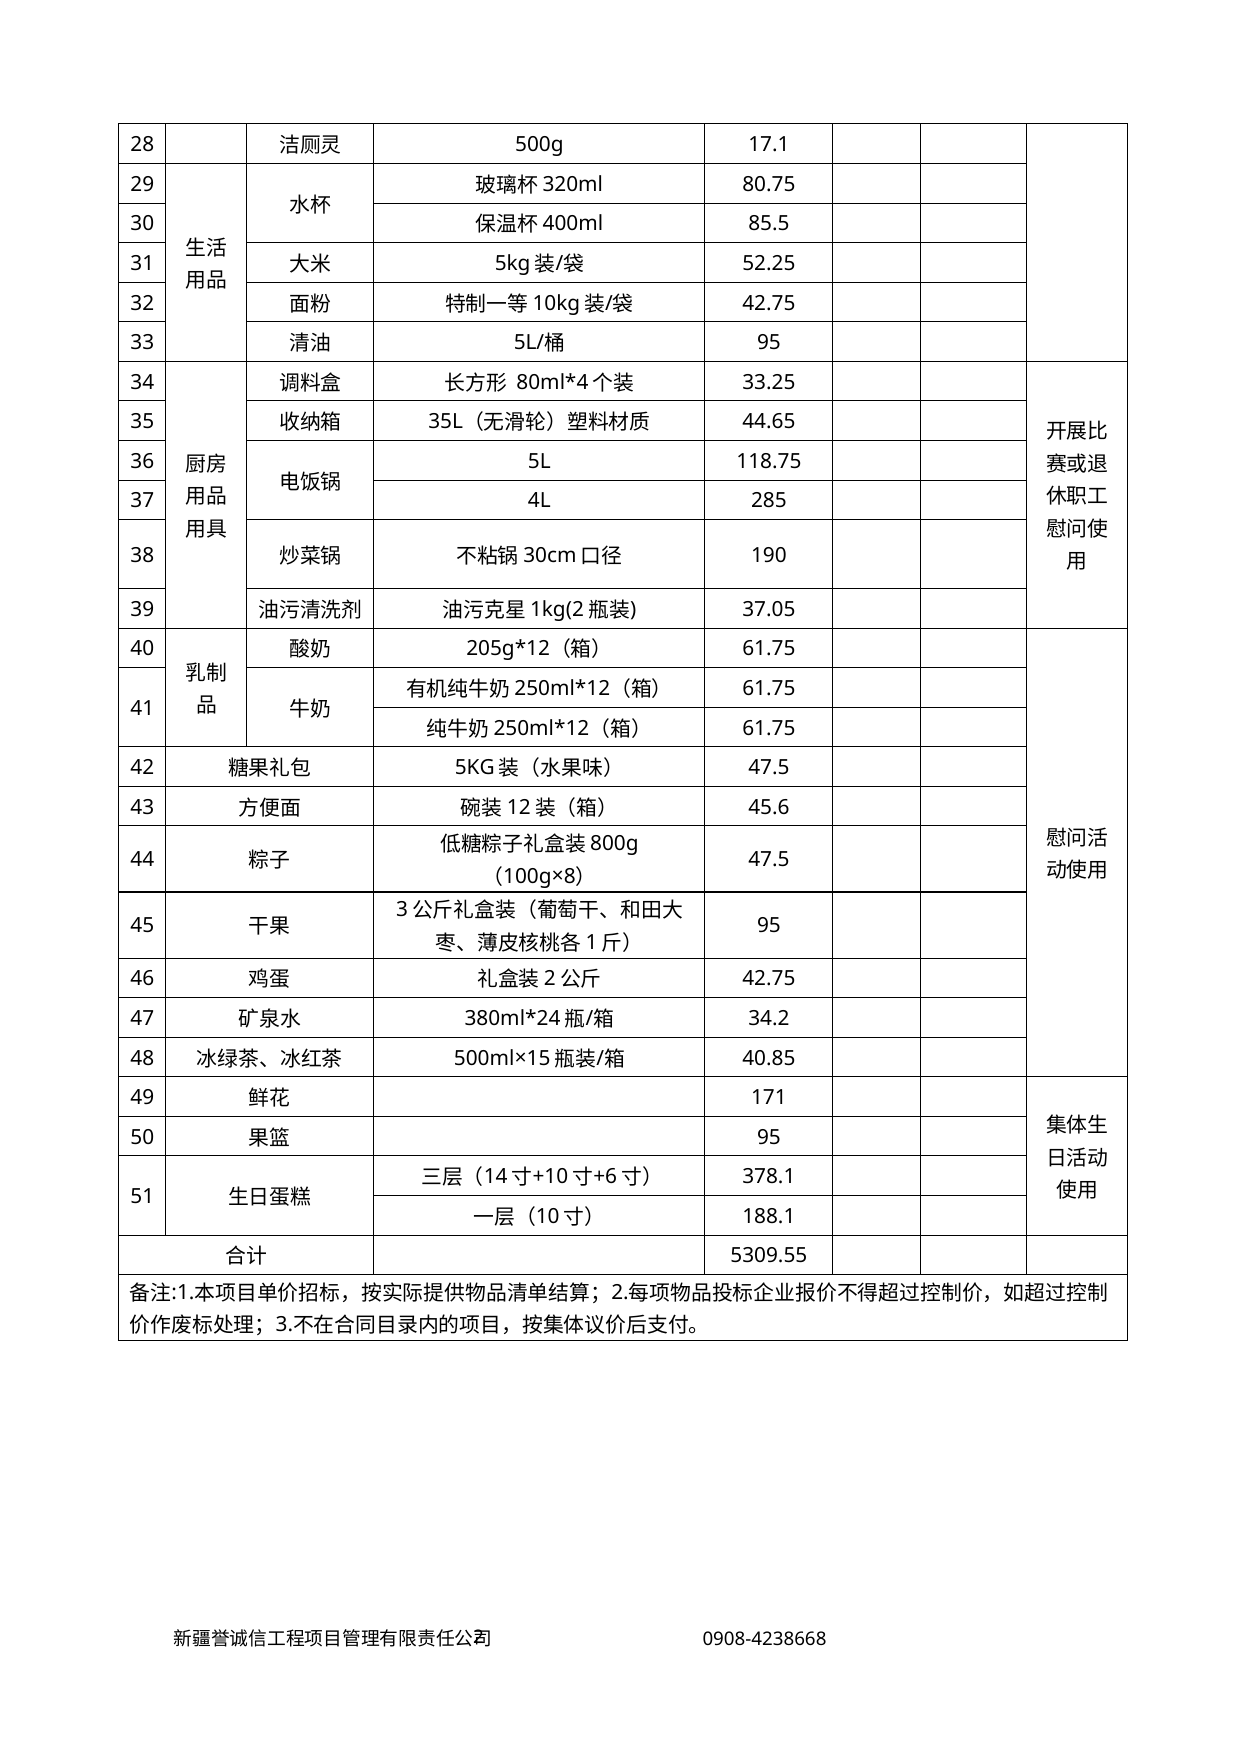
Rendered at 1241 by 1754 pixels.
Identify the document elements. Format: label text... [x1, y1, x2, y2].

table_cell 调料盒 [247, 362, 373, 400]
table_cell 52.25 [705, 243, 832, 282]
table_cell 备注:1.本项目单价招标，按实际提供物品清单结算；2.每项物品投标企业报价不得超过控制价，如超过控制价作废标处理；3.不在合同目录内的项目，按集体议价后支付。 [119, 1275, 1127, 1340]
table_cell 油污克星1kg(2瓶装) [374, 589, 704, 627]
table_cell 一层（10寸） [374, 1196, 704, 1234]
table_cell [833, 322, 920, 361]
table_cell 纯牛奶250ml*12（箱） [374, 708, 704, 746]
table_cell [921, 481, 1026, 519]
table_cell 电饭锅 [247, 441, 373, 519]
table_cell 42.75 [705, 283, 832, 321]
table_cell [833, 708, 920, 746]
table_cell 34.2 [705, 998, 832, 1037]
table_cell 31 [119, 243, 165, 282]
table_cell 49 [119, 1077, 165, 1116]
table_cell 44.65 [705, 401, 832, 440]
table_cell [833, 1117, 920, 1155]
table_cell [833, 1156, 920, 1195]
table_cell 5KG装（水果味） [374, 747, 704, 786]
table_cell [921, 164, 1026, 202]
table_cell [833, 204, 920, 242]
table_cell 42 [119, 747, 165, 786]
table_cell 47.5 [705, 747, 832, 786]
table_cell [921, 362, 1026, 400]
table_cell [921, 747, 1026, 786]
table_cell 17.1 [705, 124, 832, 163]
table_cell 37.05 [705, 589, 832, 627]
table_cell [833, 124, 920, 163]
table_cell [833, 481, 920, 519]
table_cell 95 [705, 322, 832, 361]
table_cell [833, 893, 920, 957]
table_cell 牛奶 [247, 668, 373, 746]
table_cell 酸奶 [247, 629, 373, 667]
table_cell 61.75 [705, 708, 832, 746]
table_cell 5309.55 [705, 1236, 832, 1274]
table_cell 乳制品 [166, 629, 246, 746]
table_cell 礼盒装2公斤 [374, 959, 704, 997]
table_cell 37 [119, 481, 165, 519]
table_cell 188.1 [705, 1196, 832, 1234]
table_cell 35 [119, 401, 165, 440]
table_cell 45 [119, 893, 165, 957]
table_cell 矿泉水 [166, 998, 373, 1037]
table_cell 61.75 [705, 629, 832, 667]
table_cell 190 [705, 520, 832, 588]
table_cell 3公斤礼盒装（葡萄干、和田大枣、薄皮核桃各1斤） [374, 893, 704, 957]
table_cell 碗装 12装（箱） [374, 787, 704, 825]
table_cell 方便面 [166, 787, 373, 825]
table_cell 41 [119, 668, 165, 746]
table_cell 有机纯牛奶250ml*12（箱） [374, 668, 704, 707]
table_cell 85.5 [705, 204, 832, 242]
table_cell 集体生日活动使用 [1027, 1077, 1127, 1234]
table_cell [833, 441, 920, 479]
table_cell [921, 629, 1026, 667]
table_cell 47.5 [705, 826, 832, 891]
table_cell [921, 243, 1026, 282]
table_cell 不粘锅 30cm口径 [374, 520, 704, 588]
table_cell [833, 1038, 920, 1076]
table_cell 33 [119, 322, 165, 361]
table_cell 4L [374, 481, 704, 519]
table_cell [921, 959, 1026, 997]
table_cell 33.25 [705, 362, 832, 400]
table_cell [833, 401, 920, 440]
table_cell 44 [119, 826, 165, 891]
table_cell [374, 1117, 704, 1155]
table_cell 40.85 [705, 1038, 832, 1076]
table_cell 28 [119, 124, 165, 163]
table_cell [833, 629, 920, 667]
table_cell 29 [119, 164, 165, 202]
table_cell 水杯 [247, 164, 373, 242]
table_cell [921, 1156, 1026, 1195]
table_cell [833, 164, 920, 202]
table_cell 炒菜锅 [247, 520, 373, 588]
table_cell 38 [119, 520, 165, 588]
table_cell 玻璃杯320ml [374, 164, 704, 202]
table_cell [833, 243, 920, 282]
table_cell 95 [705, 893, 832, 957]
table_cell 36 [119, 441, 165, 479]
table_cell 保温杯 400ml [374, 204, 704, 242]
table_cell [921, 322, 1026, 361]
table_cell 慰问活动使用 [1027, 629, 1127, 1076]
table_cell [833, 998, 920, 1037]
table_cell 39 [119, 589, 165, 627]
table_cell [921, 826, 1026, 891]
table_cell 面粉 [247, 283, 373, 321]
table_cell [921, 668, 1026, 707]
table_cell [921, 1236, 1026, 1274]
table_cell [921, 998, 1026, 1037]
table_cell [921, 204, 1026, 242]
table_cell 5L [374, 441, 704, 479]
table_cell [833, 1077, 920, 1116]
table_cell 三层（14寸+10寸+6寸） [374, 1156, 704, 1195]
table_cell 61.75 [705, 668, 832, 707]
table_cell 糖果礼包 [166, 747, 373, 786]
table_cell 378.1 [705, 1156, 832, 1195]
table_cell [921, 1117, 1026, 1155]
table_cell [833, 1196, 920, 1234]
table_cell [374, 1077, 704, 1116]
table_cell 205g*12（箱） [374, 629, 704, 667]
table_cell [921, 787, 1026, 825]
table_cell 40 [119, 629, 165, 667]
table_cell [921, 283, 1026, 321]
table_cell 80.75 [705, 164, 832, 202]
table_cell [921, 520, 1026, 588]
table_cell 大米 [247, 243, 373, 282]
table_cell [921, 708, 1026, 746]
table_cell [833, 747, 920, 786]
table_cell 42.75 [705, 959, 832, 997]
table_cell [833, 826, 920, 891]
table_cell 500g [374, 124, 704, 163]
table_cell 生活用品 [166, 164, 246, 361]
table_cell [374, 1236, 704, 1274]
table_cell 285 [705, 481, 832, 519]
table_cell 鸡蛋 [166, 959, 373, 997]
table_cell [833, 362, 920, 400]
table_cell 380ml*24瓶/箱 [374, 998, 704, 1037]
table_cell [1027, 1236, 1127, 1274]
table_cell [833, 787, 920, 825]
table_cell 特制一等10kg装/袋 [374, 283, 704, 321]
table_cell [921, 401, 1026, 440]
table_cell 43 [119, 787, 165, 825]
table_cell 冰绿茶、冰红茶 [166, 1038, 373, 1076]
table_cell 30 [119, 204, 165, 242]
table_cell 油污清洗剂 [247, 589, 373, 627]
table_cell 清油 [247, 322, 373, 361]
table_cell [833, 589, 920, 627]
table_cell 50 [119, 1117, 165, 1155]
table_cell 95 [705, 1117, 832, 1155]
table_cell 35L（无滑轮）塑料材质 [374, 401, 704, 440]
table_cell 干果 [166, 893, 373, 957]
table_cell 低糖粽子礼盒装800g （100g×8） [374, 826, 704, 891]
table_cell 5L/桶 [374, 322, 704, 361]
table_cell 46 [119, 959, 165, 997]
table_cell 34 [119, 362, 165, 400]
table_cell 5kg装/袋 [374, 243, 704, 282]
table_cell 粽子 [166, 826, 373, 891]
table_cell [833, 959, 920, 997]
table_cell 47 [119, 998, 165, 1037]
table_cell [833, 520, 920, 588]
table_cell 鲜花 [166, 1077, 373, 1116]
table_cell 500ml×15瓶装/箱 [374, 1038, 704, 1076]
table_cell 171 [705, 1077, 832, 1116]
table_cell 果篮 [166, 1117, 373, 1155]
table_cell [921, 589, 1026, 627]
table_cell 合计 [119, 1236, 373, 1274]
table_cell [833, 283, 920, 321]
table_cell [921, 1077, 1026, 1116]
table_cell [833, 668, 920, 707]
table_cell [921, 124, 1026, 163]
table_cell 收纳箱 [247, 401, 373, 440]
table_cell [921, 441, 1026, 479]
table_cell 长方形 80ml*4个装 [374, 362, 704, 400]
table_cell 51 [119, 1156, 165, 1234]
table_cell [921, 1038, 1026, 1076]
table_cell [833, 1236, 920, 1274]
table_cell 生日蛋糕 [166, 1156, 373, 1234]
table_cell 45.6 [705, 787, 832, 825]
table_cell 洁厕灵 [247, 124, 373, 163]
table_cell [921, 1196, 1026, 1234]
table_cell 开展比赛或退休职工慰问使用 [1027, 362, 1127, 627]
table_cell 48 [119, 1038, 165, 1076]
table_cell [921, 893, 1026, 957]
table_cell 32 [119, 283, 165, 321]
table_cell 118.75 [705, 441, 832, 479]
table_cell 厨房用品用具 [166, 362, 246, 627]
